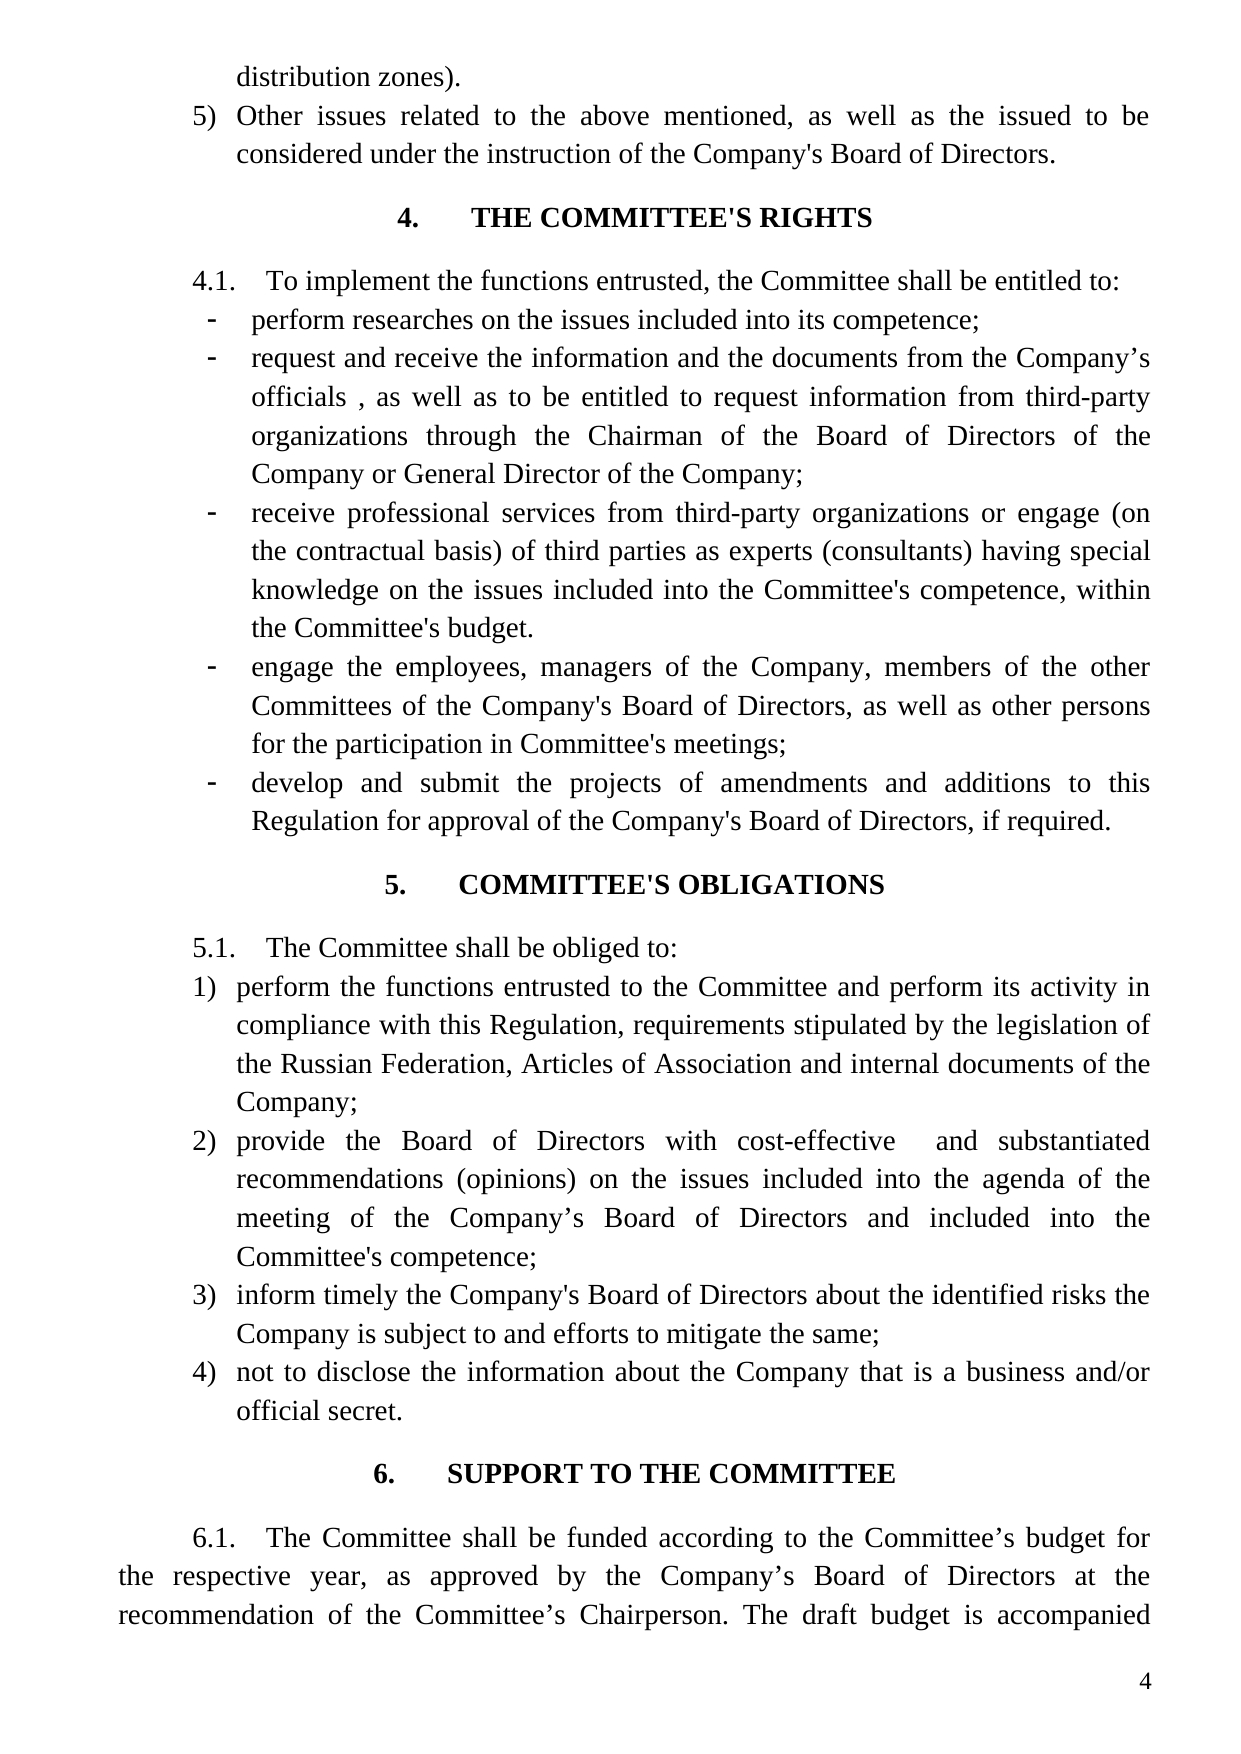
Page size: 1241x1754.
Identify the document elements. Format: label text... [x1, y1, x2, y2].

text 2) provide the Board of Directors with cost-effective and substantiated recommendations (opinions) on the issues included into the agenda of the meeting of the Company’s Board of Directors and included into the Committee's competence; [192, 1123, 1152, 1272]
text 3) inform timely the Company's Board of Directors about the identified risks the Company is subject to and efforts to mitigate the same; [192, 1277, 1152, 1349]
text 6. SUPPORT TO THE COMMITTEE [118, 1456, 1152, 1490]
list receive professional services from third-party organizations or engage (on the contractual basis) of third parties as experts (consultants) having special knowledge on the issues included into the Committee's competence, within the Committee's budget. [207, 495, 1152, 644]
list develop and submit the projects of amendments and additions to this Regulation for approval of the Company's Board of Directors, if required. [207, 765, 1152, 837]
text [118, 1520, 1152, 1631]
text 5. COMMITTEE'S OBLIGATIONS [118, 867, 1152, 900]
list request and receive the information and the documents from the Company’s officials , as well as to be entitled to request information from third-party organizations through the Chairman of the Board of Directors of the Company or General Director of the Company; [207, 340, 1152, 490]
text 4.1. To implement the functions entrusted, the Committee shall be entitled to: [118, 263, 1152, 297]
text 5) Other issues related to the above mentioned, as well as the issued to be considered under the instruction of the Company's Board of Directors. [192, 98, 1152, 170]
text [192, 59, 1152, 93]
list perform researches on the issues included into its competence; [207, 302, 1152, 335]
text 4. THE COMMITTEE'S RIGHTS [118, 200, 1152, 233]
text 1) perform the functions entrusted to the Committee and perform its activity in compliance with this Regulation, requirements stipulated by the legislation of the Russian Federation, Articles of Association and internal documents of the Company; [192, 969, 1152, 1118]
text 4) not to disclose the information about the Company that is a business and/or official secret. [192, 1354, 1152, 1426]
text 5.1. The Committee shall be obliged to: [118, 930, 1152, 964]
list engage the employees, managers of the Company, members of the other Committees of the Company's Board of Directors, as well as other persons for the participation in Committee's meetings; [207, 649, 1152, 760]
